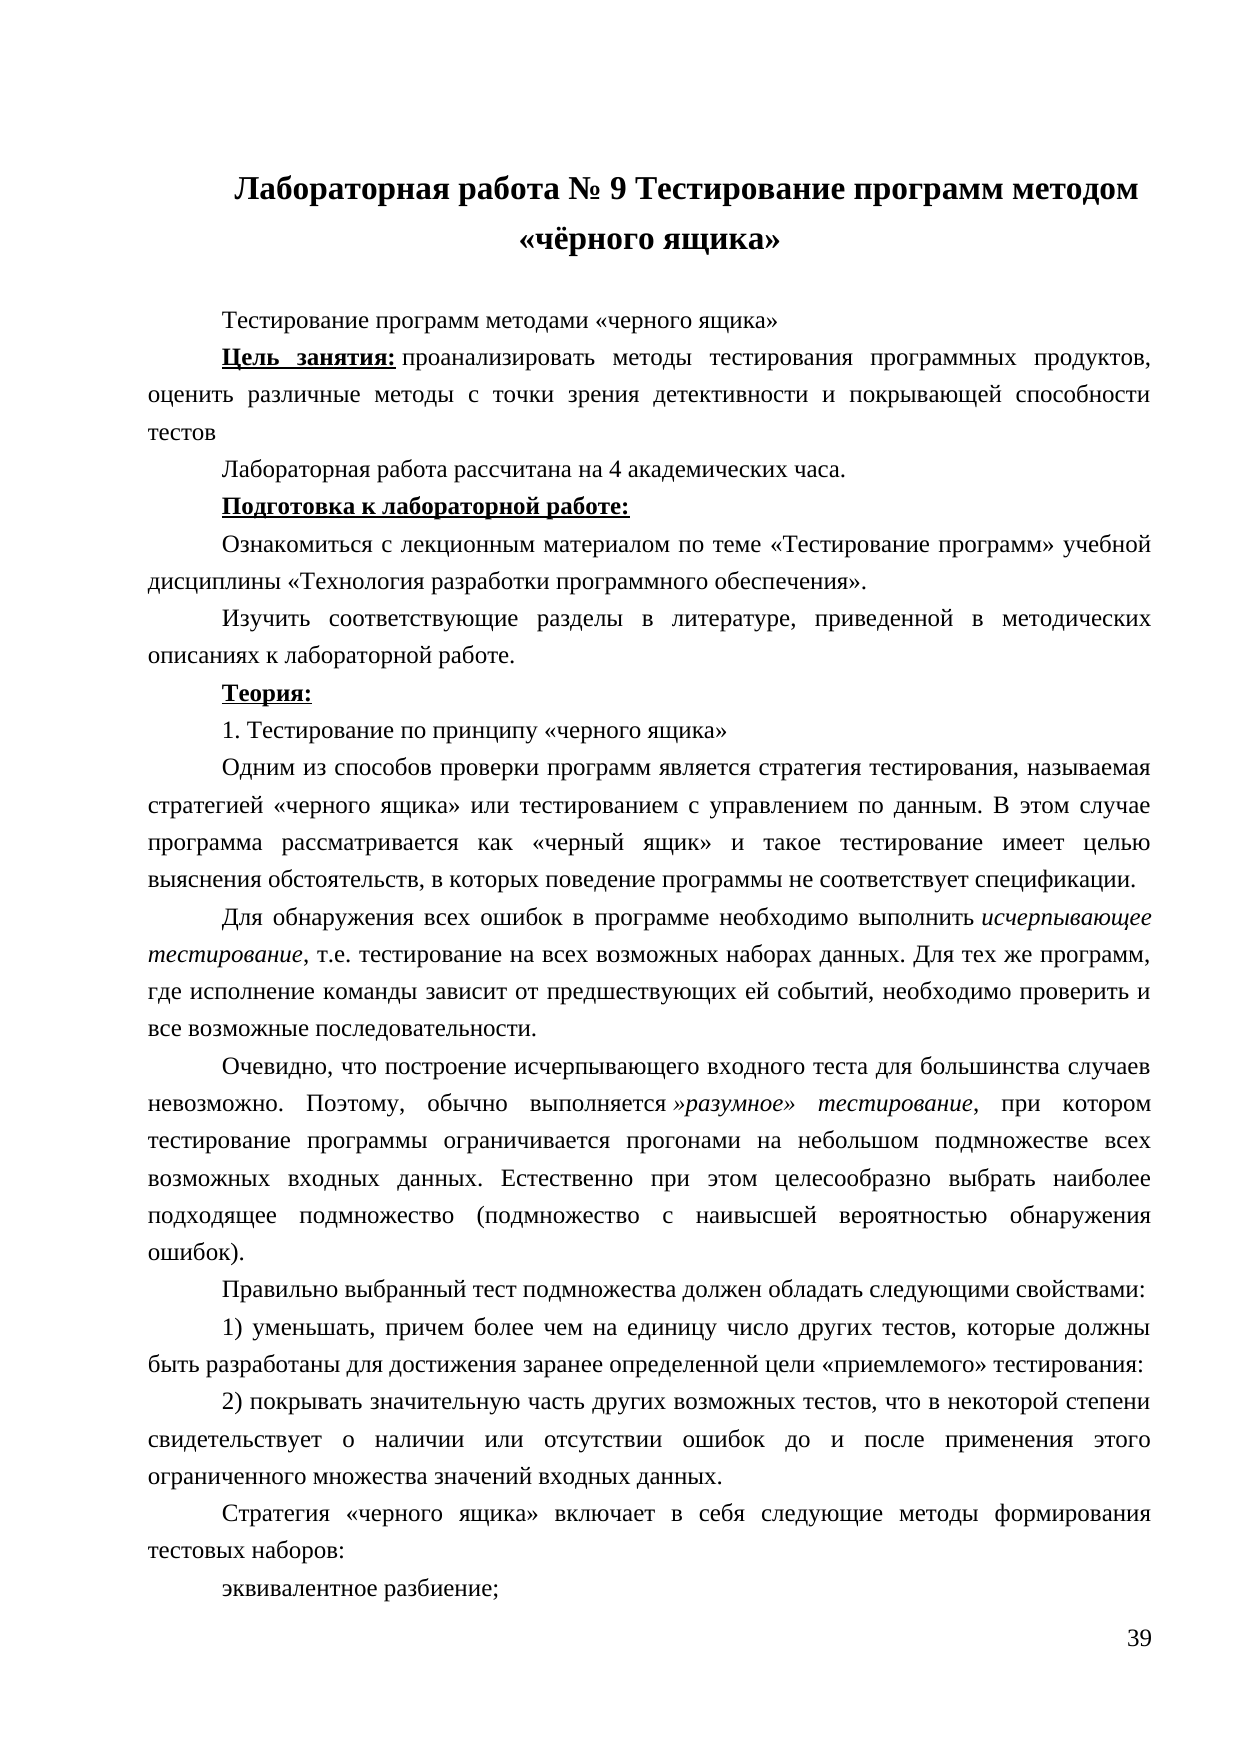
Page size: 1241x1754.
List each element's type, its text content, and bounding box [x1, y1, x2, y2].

text Подготовка к лабораторной работе: [148, 491, 1152, 520]
text 2) покрывать значительную часть других возможных тестов, что в некоторой степени свидетельствует о наличии или отсутствии ошибок до и после применения этого ограниченного множества значений входных данных. [148, 1386, 1152, 1490]
text эквивалентное разбиение; [148, 1573, 1152, 1602]
text Цель занятия: проанализировать методы тестирования программных продуктов, оценить различные методы с точки зрения детективности и покрывающей способности тестов [148, 342, 1152, 446]
text Теория: [148, 678, 1152, 707]
text Тестирование программ методами «черного ящика» [148, 305, 1152, 334]
text Одним из способов проверки программ является стратегия тестирования, называемая стратегией «черного ящика» или тестированием с управлением по данным. В этом случае программа рассматривается как «черный ящик» и такое тестирование имеет целью выяснения обстоятельств, в которых поведение программы не соответствует спецификации. [148, 752, 1152, 893]
text 1. Тестирование по принципу «черного ящика» [148, 715, 1152, 744]
text Изучить соответствующие разделы в литературе, приведенной в методических описаниях к лабораторной работе. [148, 603, 1152, 669]
text Правильно выбранный тест подмножества должен обладать следующими свойствами: [148, 1274, 1152, 1303]
text Ознакомиться с лекционным материалом по теме «Тестирование программ» учебной дисциплины «Технология разработки программного обеспечения». [148, 529, 1152, 595]
text Очевидно, что построение исчерпывающего входного теста для большинства случаев невозможно. Поэтому, обычно выполняется »разумное» тестирование, при котором тестирование программы ограничивается прогонами на небольшом подмножестве всех возможных входных данных. Естественно при этом целесообразно выбрать наиболее подходящее подмножество (подмножество с наивысшей вероятностью обнаружения ошибок). [148, 1051, 1152, 1266]
text Лабораторная работа рассчитана на 4 академических часа. [148, 454, 1152, 483]
text Для обнаружения всех ошибок в программе необходимо выполнить исчерпывающее тестирование, т.е. тестирование на всех возможных наборах данных. Для тех же программ, где исполнение команды зависит от предшествующих ей событий, необходимо проверить и все возможные последовательности. [148, 902, 1152, 1042]
subtitle Лабораторная работа № 9 Тестирование программ методом «чёрного ящика» [148, 168, 1152, 256]
text 1) уменьшать, причем более чем на единицу число других тестов, которые должны быть разработаны для достижения заранее определенной цели «приемлемого» тестирования: [148, 1312, 1152, 1378]
text Стратегия «черного ящика» включает в себя следующие методы формирования тестовых наборов: [148, 1498, 1152, 1564]
